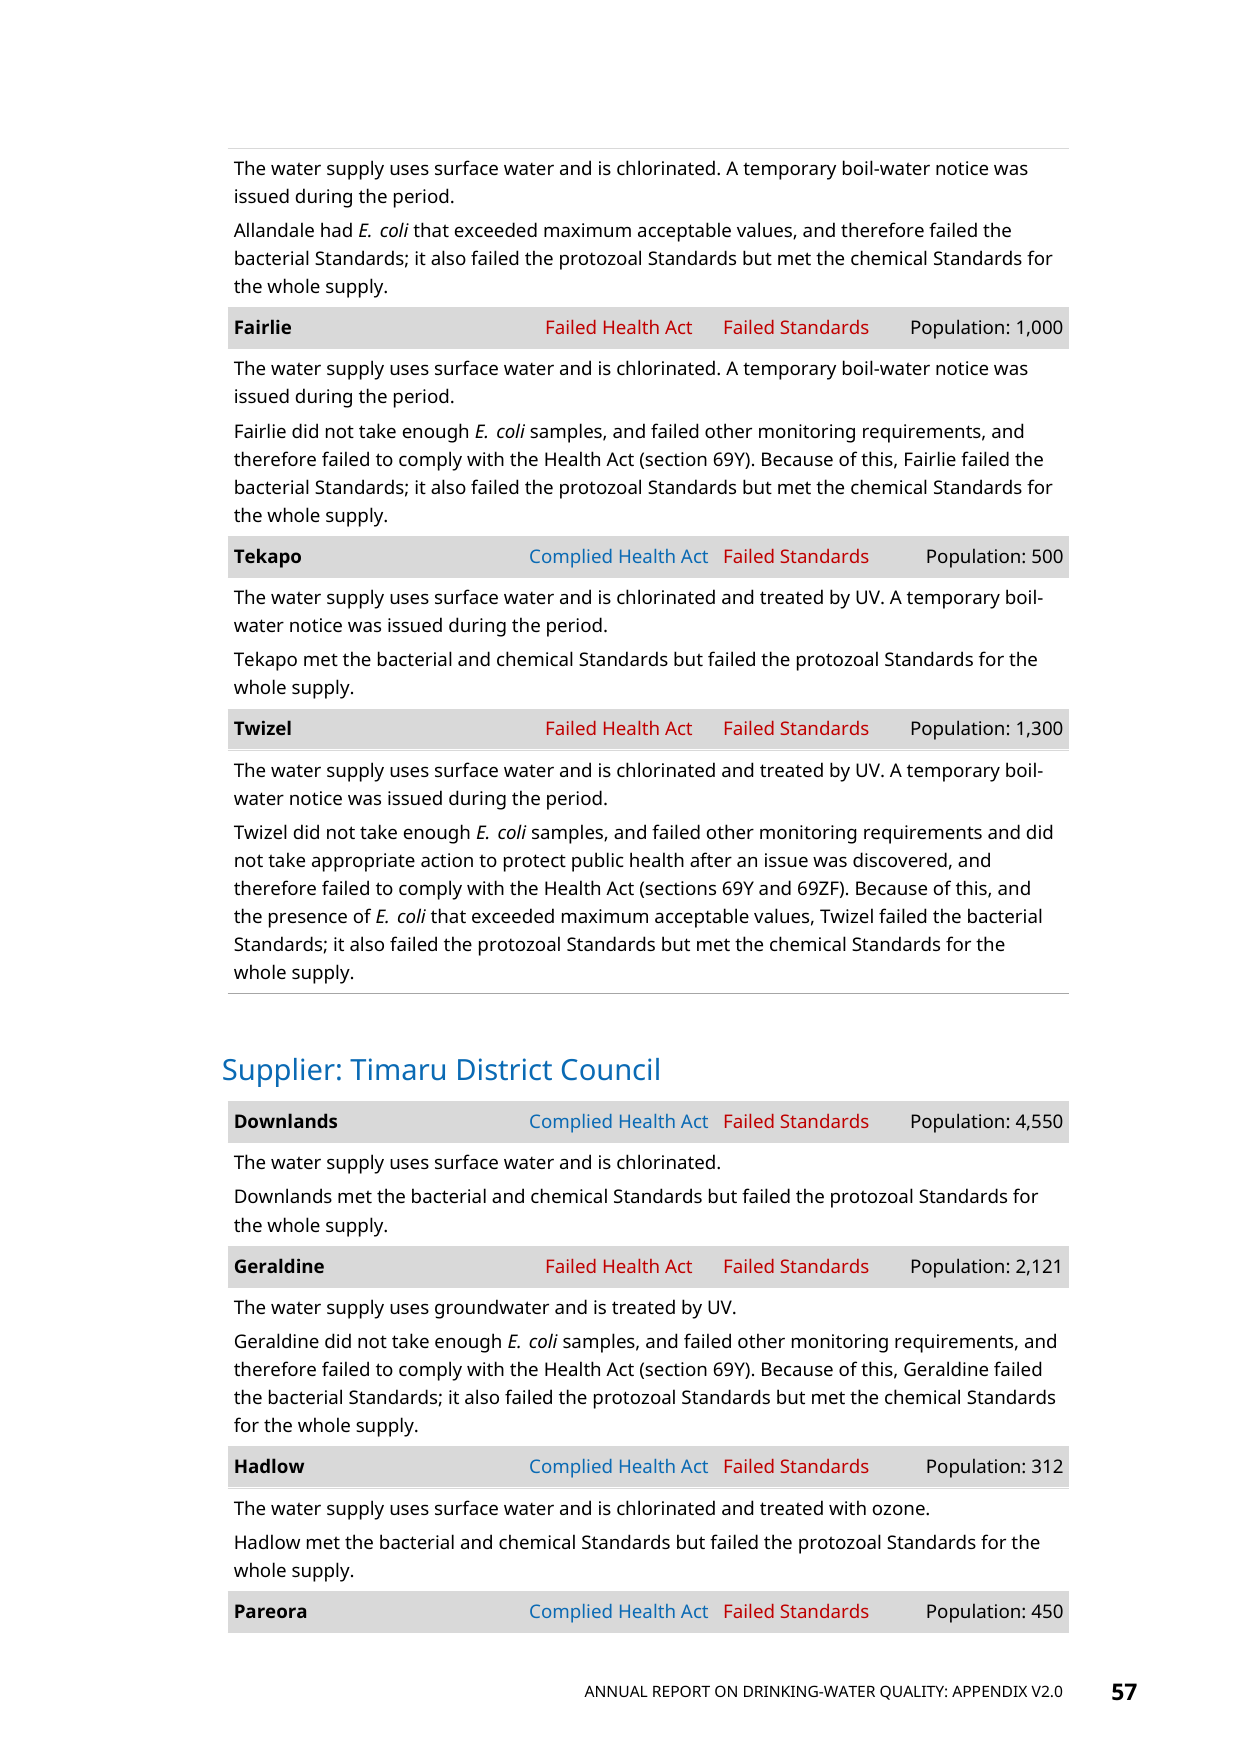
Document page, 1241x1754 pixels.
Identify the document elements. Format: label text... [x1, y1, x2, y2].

table_cell The water supply uses surface water and is chlorinated. A temporary boil-water notice was issued during the period. Allandale had E. coli that exceeded maximum acceptable values, and therefore failed the bacterial Standards; it also failed the protozoal Standards but met the chemical Standards for the whole supply. [228, 149, 1069, 307]
table_cell The water supply uses surface water and is chlorinated and treated by UV. A temporary boil-water notice was issued during the period. Tekapo met the bacterial and chemical Standards but failed the protozoal Standards for the whole supply. [228, 578, 1069, 708]
table_cell Complied Health Act [523, 537, 715, 577]
table_cell Population: 312 [877, 1448, 1069, 1487]
table_cell Population: 1,300 [877, 710, 1069, 749]
table_header Failed Standards [715, 1102, 877, 1142]
table_cell Hadlow [228, 1448, 523, 1487]
table_cell Failed Standards [715, 710, 877, 749]
table_cell Failed Standards [715, 1448, 877, 1487]
table_cell Population: 1,000 [877, 308, 1069, 348]
table_header Population: 4,550 [877, 1102, 1069, 1142]
table_cell Failed Health Act [523, 1247, 715, 1287]
table_cell Failed Health Act [523, 710, 715, 749]
table_cell Population: 500 [877, 537, 1069, 577]
subtitle Supplier: Timaru District Council [222, 1049, 1063, 1089]
table_cell Population: 450 [877, 1592, 1069, 1632]
table_cell Failed Health Act [523, 308, 715, 348]
table_header Complied Health Act [523, 1102, 715, 1142]
table_cell Fairlie [228, 308, 523, 348]
table_cell The water supply uses groundwater and is treated by UV. Geraldine did not take enough E. coli samples, and failed other monitoring requirements, and therefore failed to comply with the Health Act (section 69Y). Because of this, Geraldine failed the bacterial Standards; it also failed the protozoal Standards but met the chemical Standards for the whole supply. [228, 1288, 1069, 1446]
table_cell Population: 2,121 [877, 1247, 1069, 1287]
table_header Downlands [228, 1102, 523, 1142]
table_cell Geraldine [228, 1247, 523, 1287]
table_cell Complied Health Act [523, 1448, 715, 1487]
table_cell Twizel [228, 710, 523, 749]
table_cell Failed Standards [715, 308, 877, 348]
table_cell The water supply uses surface water and is chlorinated. A temporary boil-water notice was issued during the period. Fairlie did not take enough E. coli samples, and failed other monitoring requirements, and therefore failed to comply with the Health Act (section 69Y). Because of this, Fairlie failed the bacterial Standards; it also failed the protozoal Standards but met the chemical Standards for the whole supply. [228, 349, 1069, 536]
table_cell Failed Standards [715, 1592, 877, 1632]
table_cell The water supply uses surface water and is chlorinated and treated with ozone. Hadlow met the bacterial and chemical Standards but failed the protozoal Standards for the whole supply. [228, 1489, 1069, 1591]
table_cell The water supply uses surface water and is chlorinated. Downlands met the bacterial and chemical Standards but failed the protozoal Standards for the whole supply. [228, 1143, 1069, 1246]
table_cell Complied Health Act [523, 1592, 715, 1632]
table_cell Failed Standards [715, 1247, 877, 1287]
table_cell Failed Standards [715, 537, 877, 577]
table_cell Tekapo [228, 537, 523, 577]
table_cell Pareora [228, 1592, 523, 1632]
table_cell The water supply uses surface water and is chlorinated and treated by UV. A temporary boil-water notice was issued during the period. Twizel did not take enough E. coli samples, and failed other monitoring requirements and did not take appropriate action to protect public health after an issue was discovered, and therefore failed to comply with the Health Act (sections 69Y and 69ZF). Because of this, and the presence of E. coli that exceeded maximum acceptable values, Twizel failed the bacterial Standards; it also failed the protozoal Standards but met the chemical Standards for the whole supply. [228, 751, 1069, 993]
